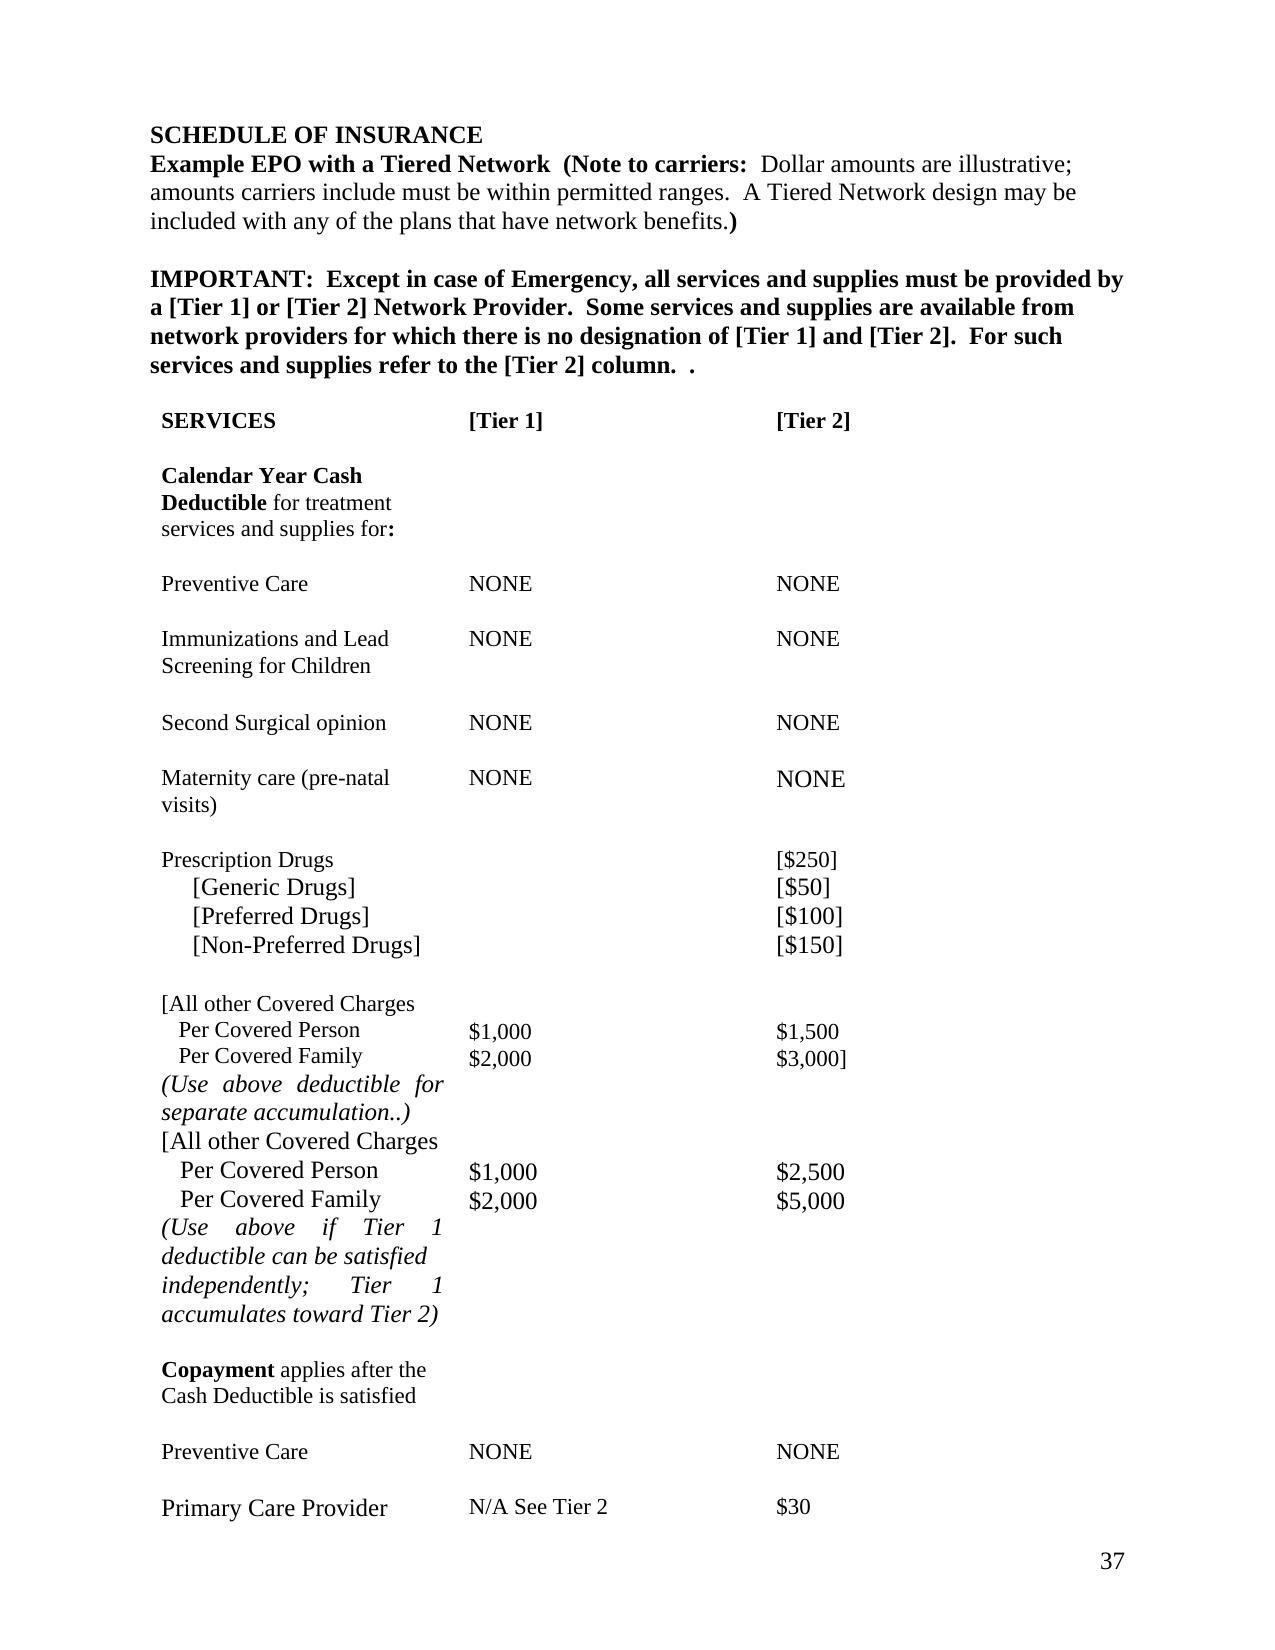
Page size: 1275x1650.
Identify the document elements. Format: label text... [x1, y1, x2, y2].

text Example EPO with a Tiered Network (Note to carriers: Dollar amounts are illustrative; amounts carriers include must be within permitted ranges. A Tiered Network design may be included with any of the plans that have network benefits.) [150, 149, 1125, 235]
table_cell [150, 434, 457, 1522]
text SCHEDULE OF INSURANCE [150, 120, 1125, 149]
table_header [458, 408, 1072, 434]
text IMPORTANT: Except in case of Emergency, all services and supplies must be provided by a [Tier 1] or [Tier 2] Network Provider. Some services and supplies are available from network providers for which there is no designation of [Tier 1] and [Tier 2]. For such services and supplies refer to the [Tier 2] column. . [150, 264, 1125, 379]
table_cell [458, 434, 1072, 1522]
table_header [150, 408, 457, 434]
